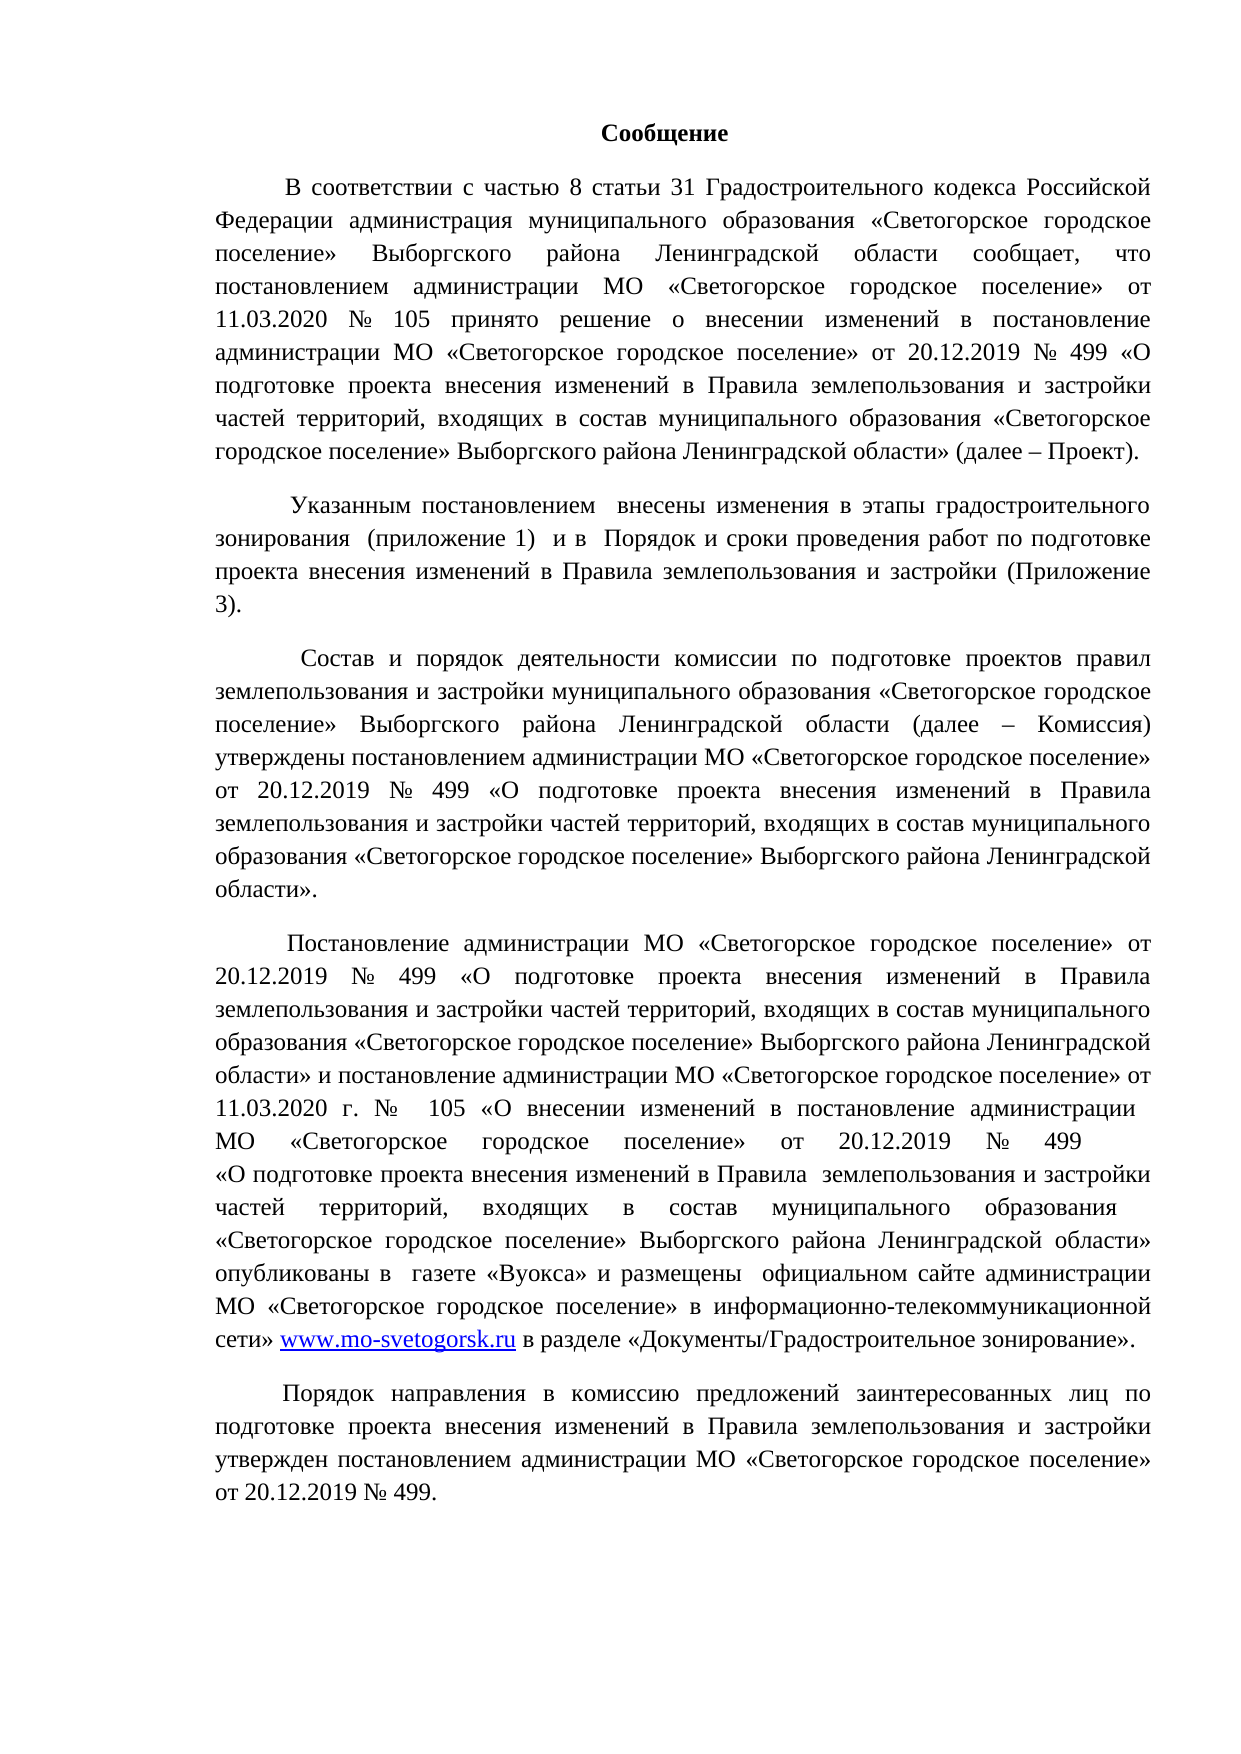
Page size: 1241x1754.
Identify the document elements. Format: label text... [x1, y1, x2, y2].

text Состав и порядок деятельности комиссии по подготовке проектов правил землепользования и застройки муниципального образования «Светогорское городское поселение» Выборгского района Ленинградской области (далее – Комиссия) утверждены постановлением администрации МО «Светогорское городское поселение» от 20.12.2019 № 499 «О подготовке проекта внесения изменений в Правила землепользования и застройки частей территорий, входящих в состав муниципального образования «Светогорское городское поселение» Выборгского района Ленинградской области». [215, 643, 1152, 903]
text Постановление администрации МО «Светогорское городское поселение» от 20.12.2019 № 499 «О подготовке проекта внесения изменений в Правила землепользования и застройки частей территорий, входящих в состав муниципального образования «Светогорское городское поселение» Выборгского района Ленинградской области» и постановление администрации МО «Светогорское городское поселение» от 11.03.2020 г. № 105 «О внесении изменений в постановление администрации МО «Светогорское городское поселение» от 20.12.2019 № 499 «О подготовке проекта внесения изменений в Правила землепользования и застройки частей территорий, входящих в состав муниципального образования «Светогорское городское поселение» Выборгского района Ленинградской области» опубликованы в газете «Вуокса» и размещены официальном сайте администрации МО «Светогорское городское поселение» в информационно-телекоммуникационной сети» www.mo-svetogorsk.ru в разделе «Документы/Градостроительное зонирование». [215, 928, 1152, 1353]
text Указанным постановлением внесены изменения в этапы градостроительного зонирования (приложение 1) и в Порядок и сроки проведения работ по подготовке проекта внесения изменений в Правила землепользования и застройки (Приложение 3). [215, 490, 1152, 618]
text В соответствии с частью 8 статьи 31 Градостроительного кодекса Российской Федерации администрация муниципального образования «Светогорское городское поселение» Выборгского района Ленинградской области сообщает, что постановлением администрации МО «Светогорское городское поселение» от 11.03.2020 № 105 принято решение о внесении изменений в постановление администрации МО «Светогорское городское поселение» от 20.12.2019 № 499 «О подготовке проекта внесения изменений в Правила землепользования и застройки частей территорий, входящих в состав муниципального образования «Светогорское городское поселение» Выборгского района Ленинградской области» (далее – Проект). [215, 172, 1152, 465]
text Порядок направления в комиссию предложений заинтересованных лиц по подготовке проекта внесения изменений в Правила землепользования и застройки утвержден постановлением администрации МО «Светогорское городское поселение» от 20.12.2019 № 499. [215, 1378, 1152, 1506]
text Сообщение [177, 118, 1152, 147]
